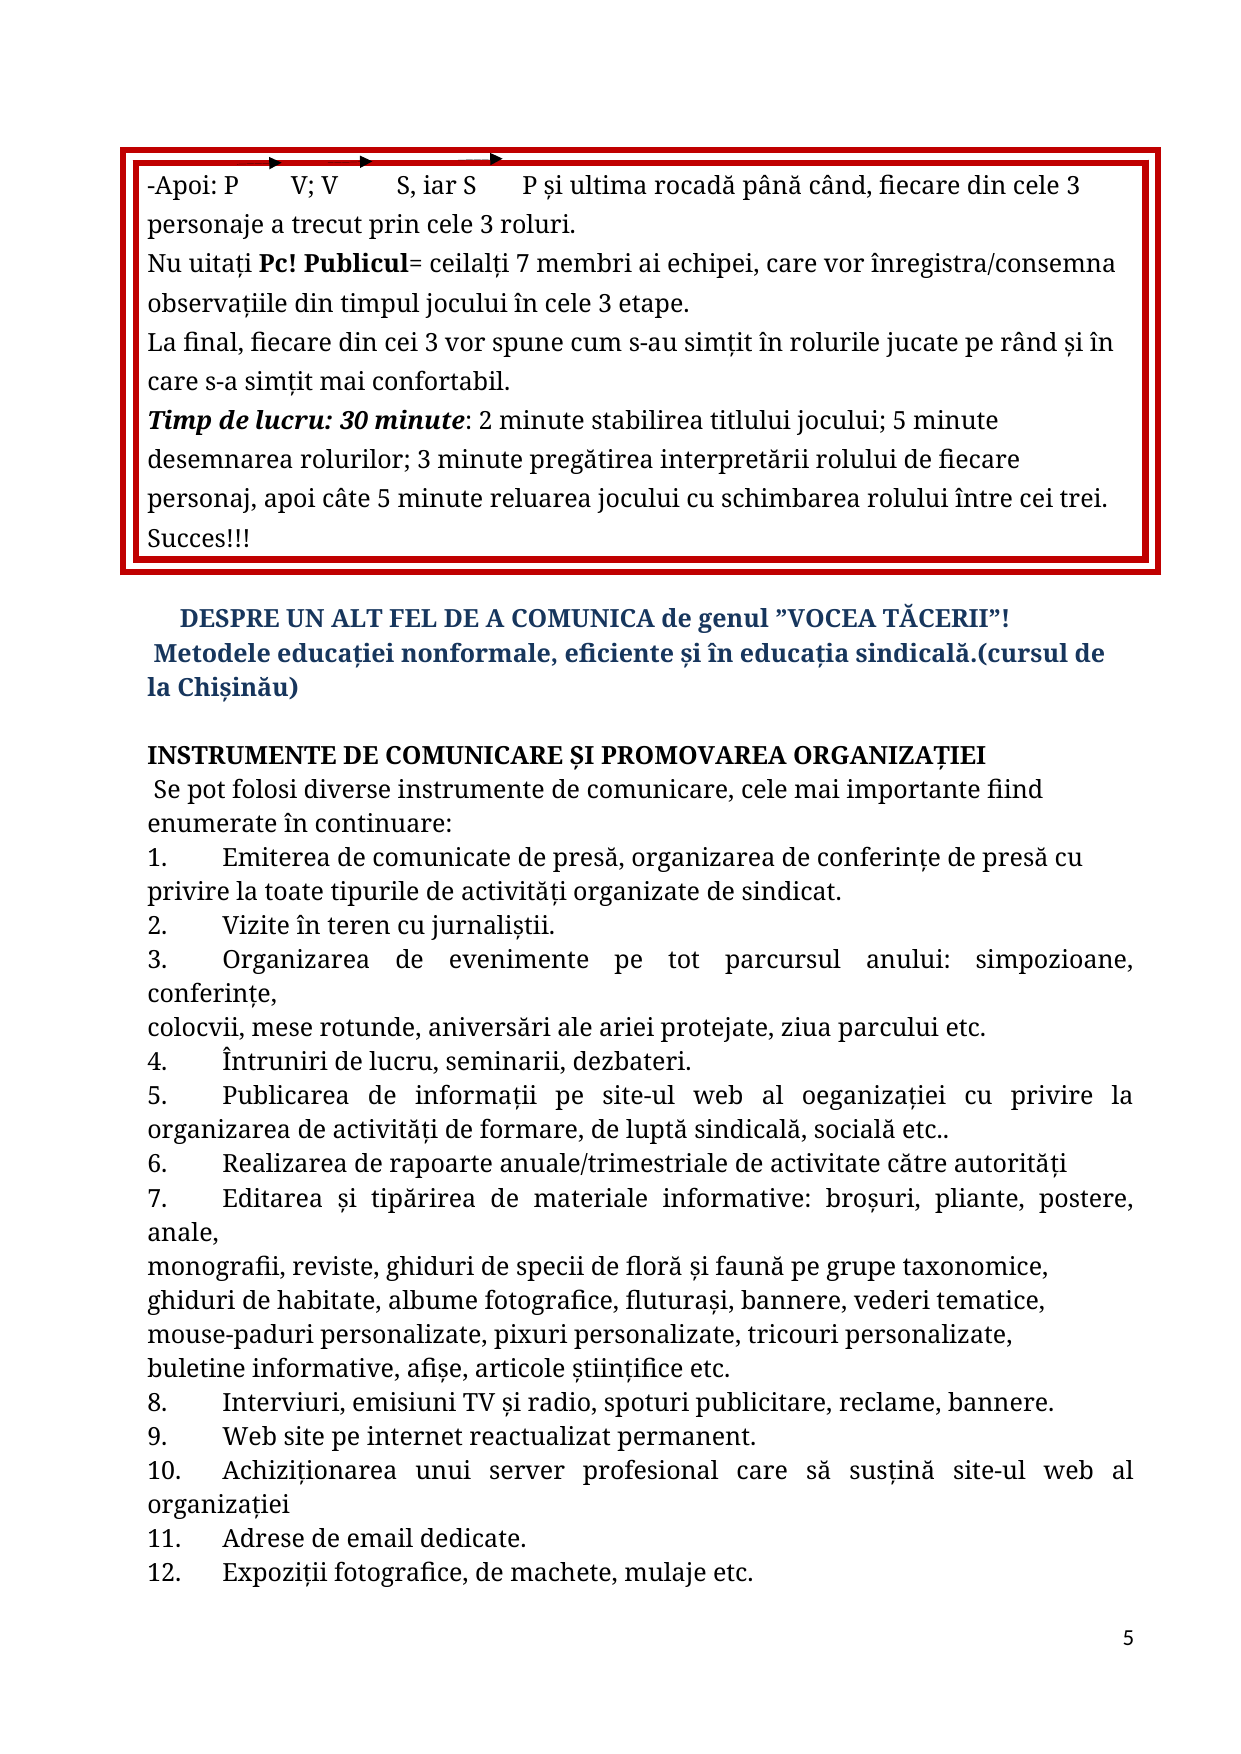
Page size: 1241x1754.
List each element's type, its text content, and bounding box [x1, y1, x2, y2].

text Metodele educației nonformale, eficiente și în educația sindicală.(cursul de la Chișinău) [147, 635, 1134, 703]
list Emiterea de comunicate de presă, organizarea de conferinţe de presă cu [147, 839, 1134, 874]
list Publicarea de informaţii pe site-ul web al oeganizației cu privire la organizarea de activităţi de formare, de luptă sindicală, socială etc.. [147, 1078, 1134, 1146]
text mouse-paduri personalizate, pixuri personalizate, tricouri personalizate, [147, 1316, 1134, 1351]
text Se pot folosi diverse instrumente de comunicare, cele mai importante fiind [147, 771, 1134, 806]
list La final, fiecare din cei 3 vor spune cum s-au simțit în rolurile jucate pe rând și în care s-a simțit mai confortabil. [139, 304, 1142, 382]
list Interviuri, emisiuni TV şi radio, spoturi publicitare, reclame, bannere. [147, 1384, 1134, 1419]
list Realizarea de rapoarte anuale/trimestriale de activitate către autorităţi [147, 1146, 1134, 1180]
list Web site pe internet reactualizat permanent. [147, 1419, 1134, 1453]
list -Apoi: P V; V S, iar S P și ultima rocadă până când, fiecare din cele 3 personaje a trecut prin cele 3 roluri. [126, 153, 490, 225]
text INSTRUMENTE DE COMUNICARE ŞI PROMOVAREA ORGANIZAȚIEI [147, 737, 1134, 771]
list -Apoi: P V; V S, iar S P și ultima rocadă până când, fiecare din cele 3 personaje a trecut prin cele 3 roluri. [493, 153, 1155, 225]
text colocvii, mese rotunde, aniversări ale ariei protejate, ziua parcului etc. [147, 1010, 1134, 1044]
list Expoziţii fotografice, de machete, mulaje etc. [147, 1555, 1134, 1589]
list Adrese de email dedicate. [147, 1521, 1134, 1555]
list Întruniri de lucru, seminarii, dezbateri. [147, 1044, 1134, 1078]
list Nu uitați Pc! Publicul= ceilalți 7 membri ai echipei, care vor înregistra/consemna observațiile din timpul jocului în cele 3 etape. [139, 225, 1142, 304]
text DESPRE UN ALT FEL DE A COMUNICA de genul ”VOCEA TĂCERII”! [147, 601, 1134, 635]
list -Apoi: P V; V S, iar S P și ultima rocadă până când, fiecare din cele 3 personaje a trecut prin cele 3 roluri. [139, 166, 1142, 225]
text enumerate în continuare: [147, 806, 1134, 839]
list Vizite în teren cu jurnaliştii. [147, 908, 1134, 942]
list Timp de lucru: 30 minute: 2 minute stabilirea titlului jocului; 5 minute desemnarea rolurilor; 3 minute pregătirea interpretării rolului de fiecare personaj, apoi câte 5 minute reluarea jocului cu schimbarea rolului între cei trei. Succes!!! [126, 382, 1155, 569]
list Achiziţionarea unui server profesional care să susţină site-ul web al organizației [147, 1453, 1134, 1521]
text buletine informative, afişe, articole ştiinţifice etc. [147, 1351, 1134, 1384]
text ghiduri de habitate, albume fotografice, fluturaşi, bannere, vederi tematice, [147, 1282, 1134, 1316]
list Editarea şi tipărirea de materiale informative: broşuri, pliante, postere, anale, [147, 1180, 1134, 1248]
text monografii, reviste, ghiduri de specii de floră şi faună pe grupe taxonomice, [147, 1248, 1134, 1282]
list Organizarea de evenimente pe tot parcursul anului: simpozioane, conferinţe, [147, 942, 1134, 1010]
text privire la toate tipurile de activităţi organizate de sindicat. [147, 874, 1134, 908]
